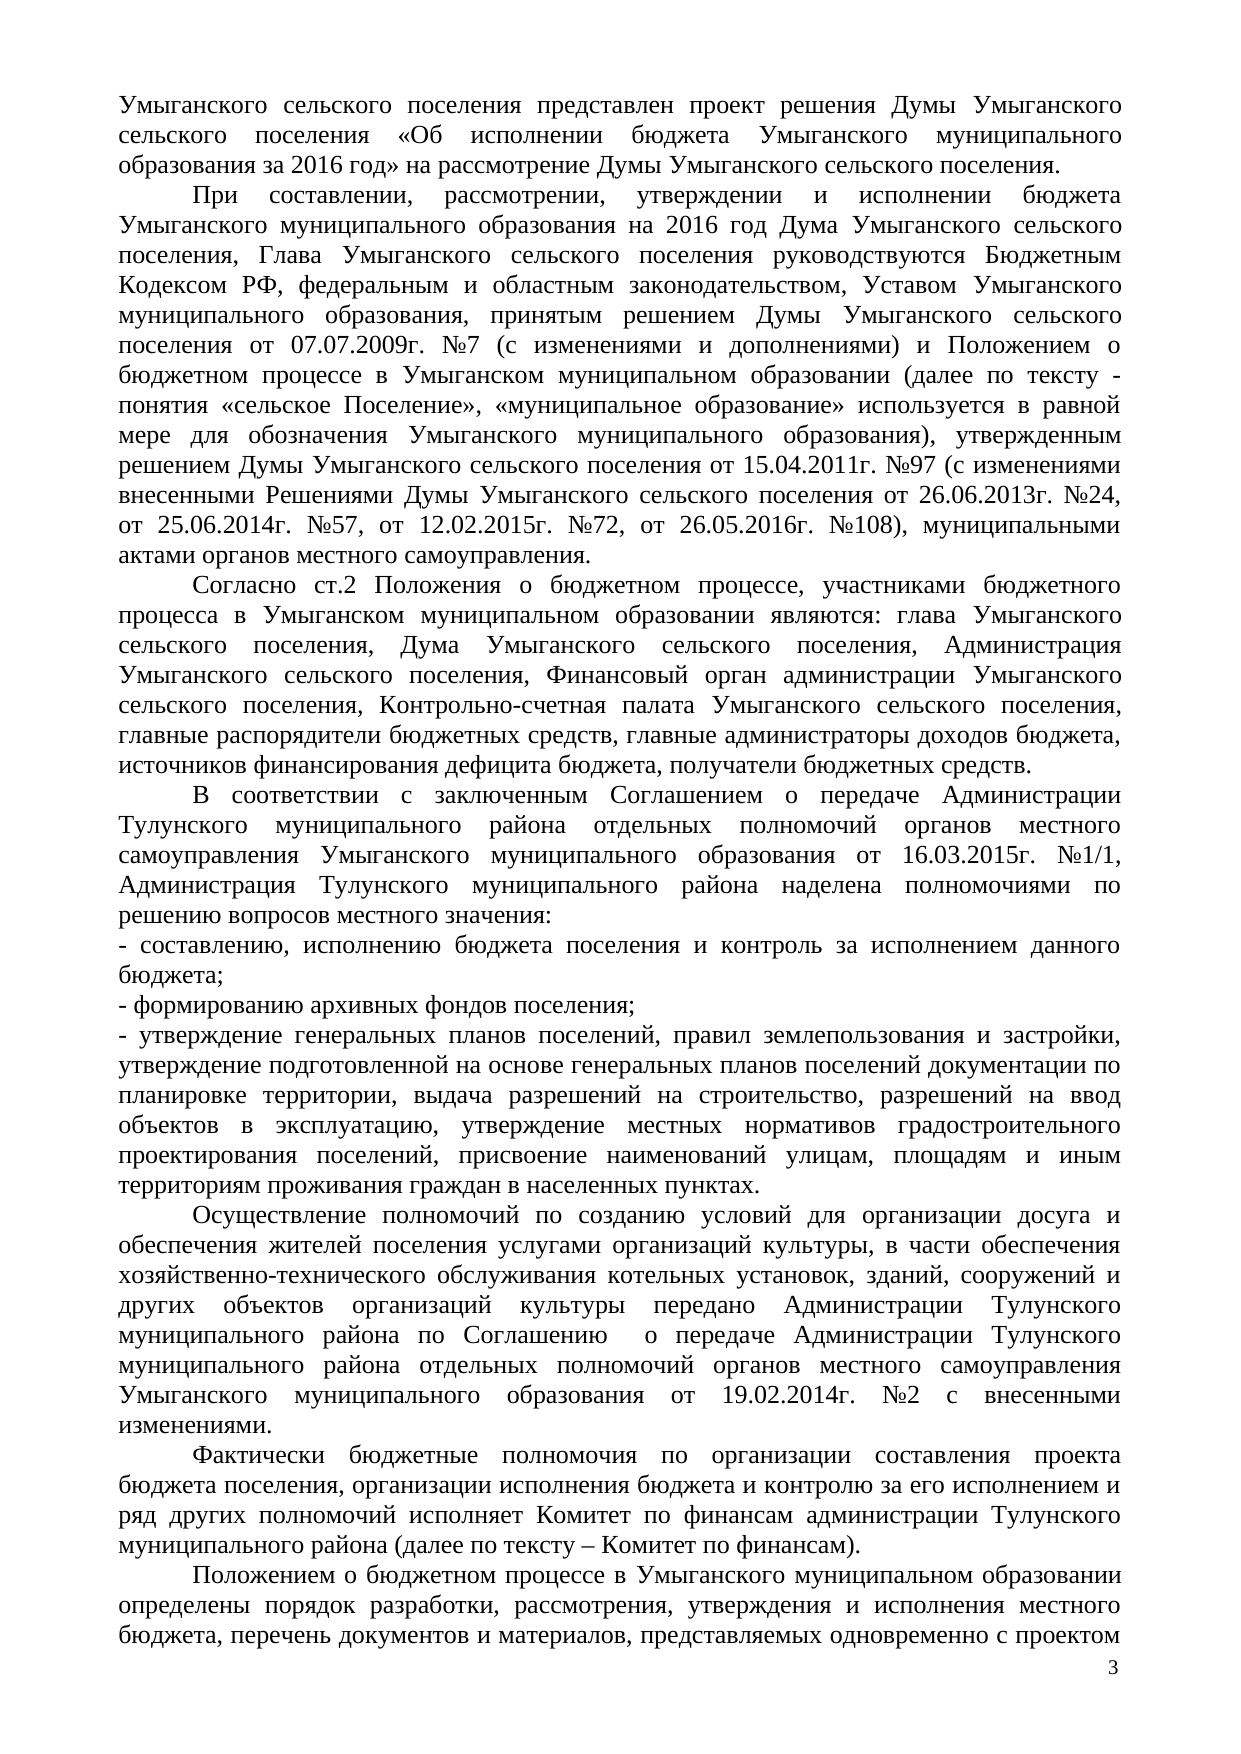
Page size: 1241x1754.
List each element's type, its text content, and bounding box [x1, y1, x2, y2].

text - утверждение генеральных планов поселений, правил землепользования и застройки, утверждение подготовленной на основе генеральных планов поселений документации по планировке территории, выдача разрешений на строительство, разрешений на ввод объектов в эксплуатацию, утверждение местных нормативов градостроительного проектирования поселений, присвоение наименований улицам, площадям и иным территориям проживания граждан в населенных пунктах. [118, 1019, 1122, 1199]
text При составлении, рассмотрении, утверждении и исполнении бюджета Умыганского муниципального образования на 2016 год Дума Умыганского сельского поселения, Глава Умыганского сельского поселения руководствуются Бюджетным Кодексом РФ, федеральным и областным законодательством, Уставом Умыганского муниципального образования, принятым решением Думы Умыганского сельского поселения от 07.07.2009г. №7 (с изменениями и дополнениями) и Положением о бюджетном процессе в Умыганском муниципальном образовании (далее по тексту - понятия «сельское Поселение», «муниципальное образование» используется в равной мере для обозначения Умыганского муниципального образования), утвержденным решением Думы Умыганского сельского поселения от 15.04.2011г. №97 (с изменениями внесенными Решениями Думы Умыганского сельского поселения от 26.06.2013г. №24, от 25.06.2014г. №57, от 12.02.2015г. №72, от 26.05.2016г. №108), муниципальными актами органов местного самоуправления. [118, 179, 1122, 569]
text - составлению, исполнению бюджета поселения и контроль за исполнением данного бюджета; [118, 929, 1122, 989]
text В соответствии с заключенным Соглашением о передаче Администрации Тулунского муниципального района отдельных полномочий органов местного самоуправления Умыганского муниципального образования от 16.03.2015г. №1/1, Администрация Тулунского муниципального района наделена полномочиями по решению вопросов местного значения: [118, 779, 1122, 929]
text Осуществление полномочий по созданию условий для организации досуга и обеспечения жителей поселения услугами организаций культуры, в части обеспечения хозяйственно-технического обслуживания котельных установок, зданий, сооружений и других объектов организаций культуры передано Администрации Тулунского муниципального района по Соглашению о передаче Администрации Тулунского муниципального района отдельных полномочий органов местного самоуправления Умыганского муниципального образования от 19.02.2014г. №2 с внесенными изменениями. [118, 1199, 1122, 1439]
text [118, 89, 1122, 179]
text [118, 1559, 1122, 1649]
text - формированию архивных фондов поселения; [118, 989, 1122, 1019]
text Фактически бюджетные полномочия по организации составления проекта бюджета поселения, организации исполнения бюджета и контролю за его исполнением и ряд других полномочий исполняет Комитет по финансам администрации Тулунского муниципального района (далее по тексту – Комитет по финансам). [118, 1439, 1122, 1559]
text Согласно ст.2 Положения о бюджетном процессе, участниками бюджетного процесса в Умыганском муниципальном образовании являются: глава Умыганского сельского поселения, Дума Умыганского сельского поселения, Администрация Умыганского сельского поселения, Финансовый орган администрации Умыганского сельского поселения, Контрольно-счетная палата Умыганского сельского поселения, главные распорядители бюджетных средств, главные администраторы доходов бюджета, источников финансирования дефицита бюджета, получатели бюджетных средств. [118, 569, 1122, 779]
